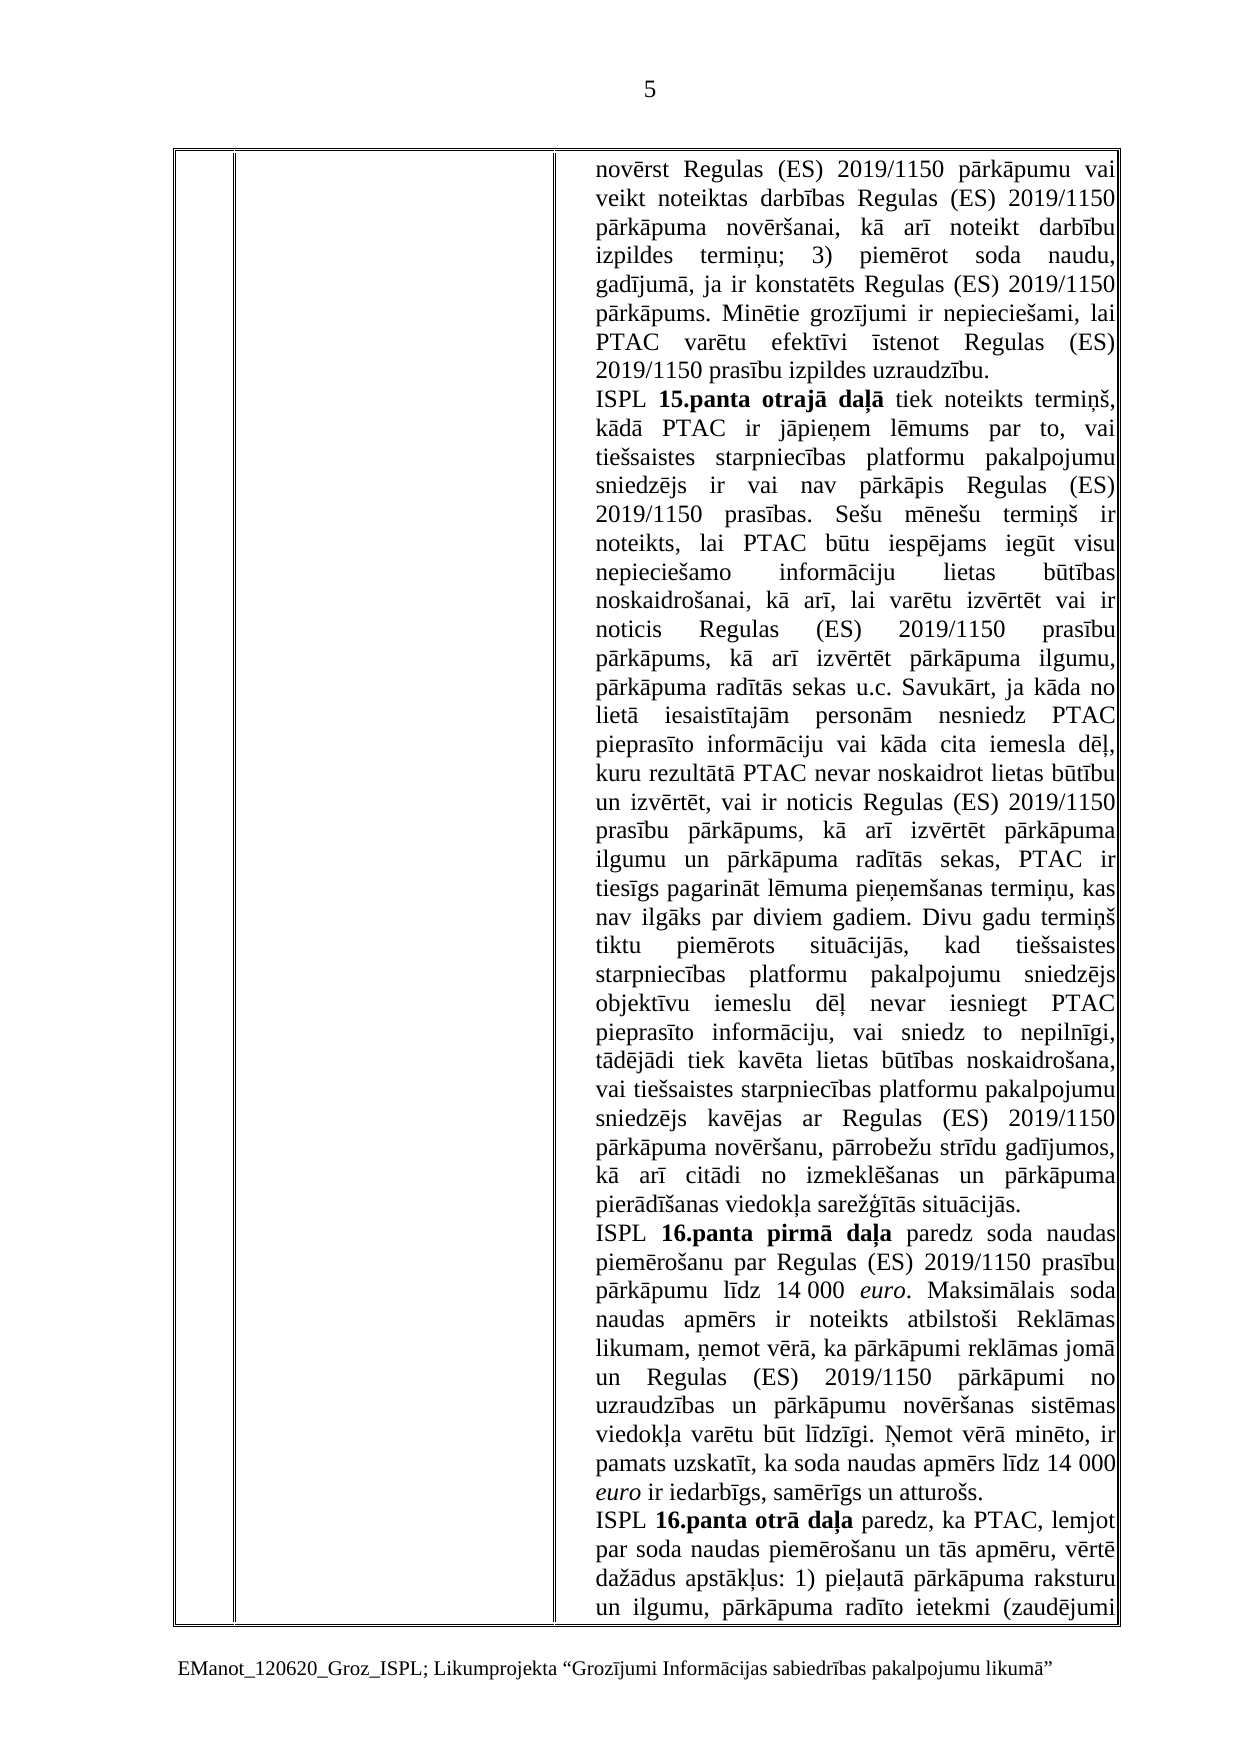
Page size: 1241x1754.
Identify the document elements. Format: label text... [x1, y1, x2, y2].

table_cell 2. [176, 151, 234, 1623]
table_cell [555, 151, 1117, 1623]
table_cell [235, 151, 555, 1623]
